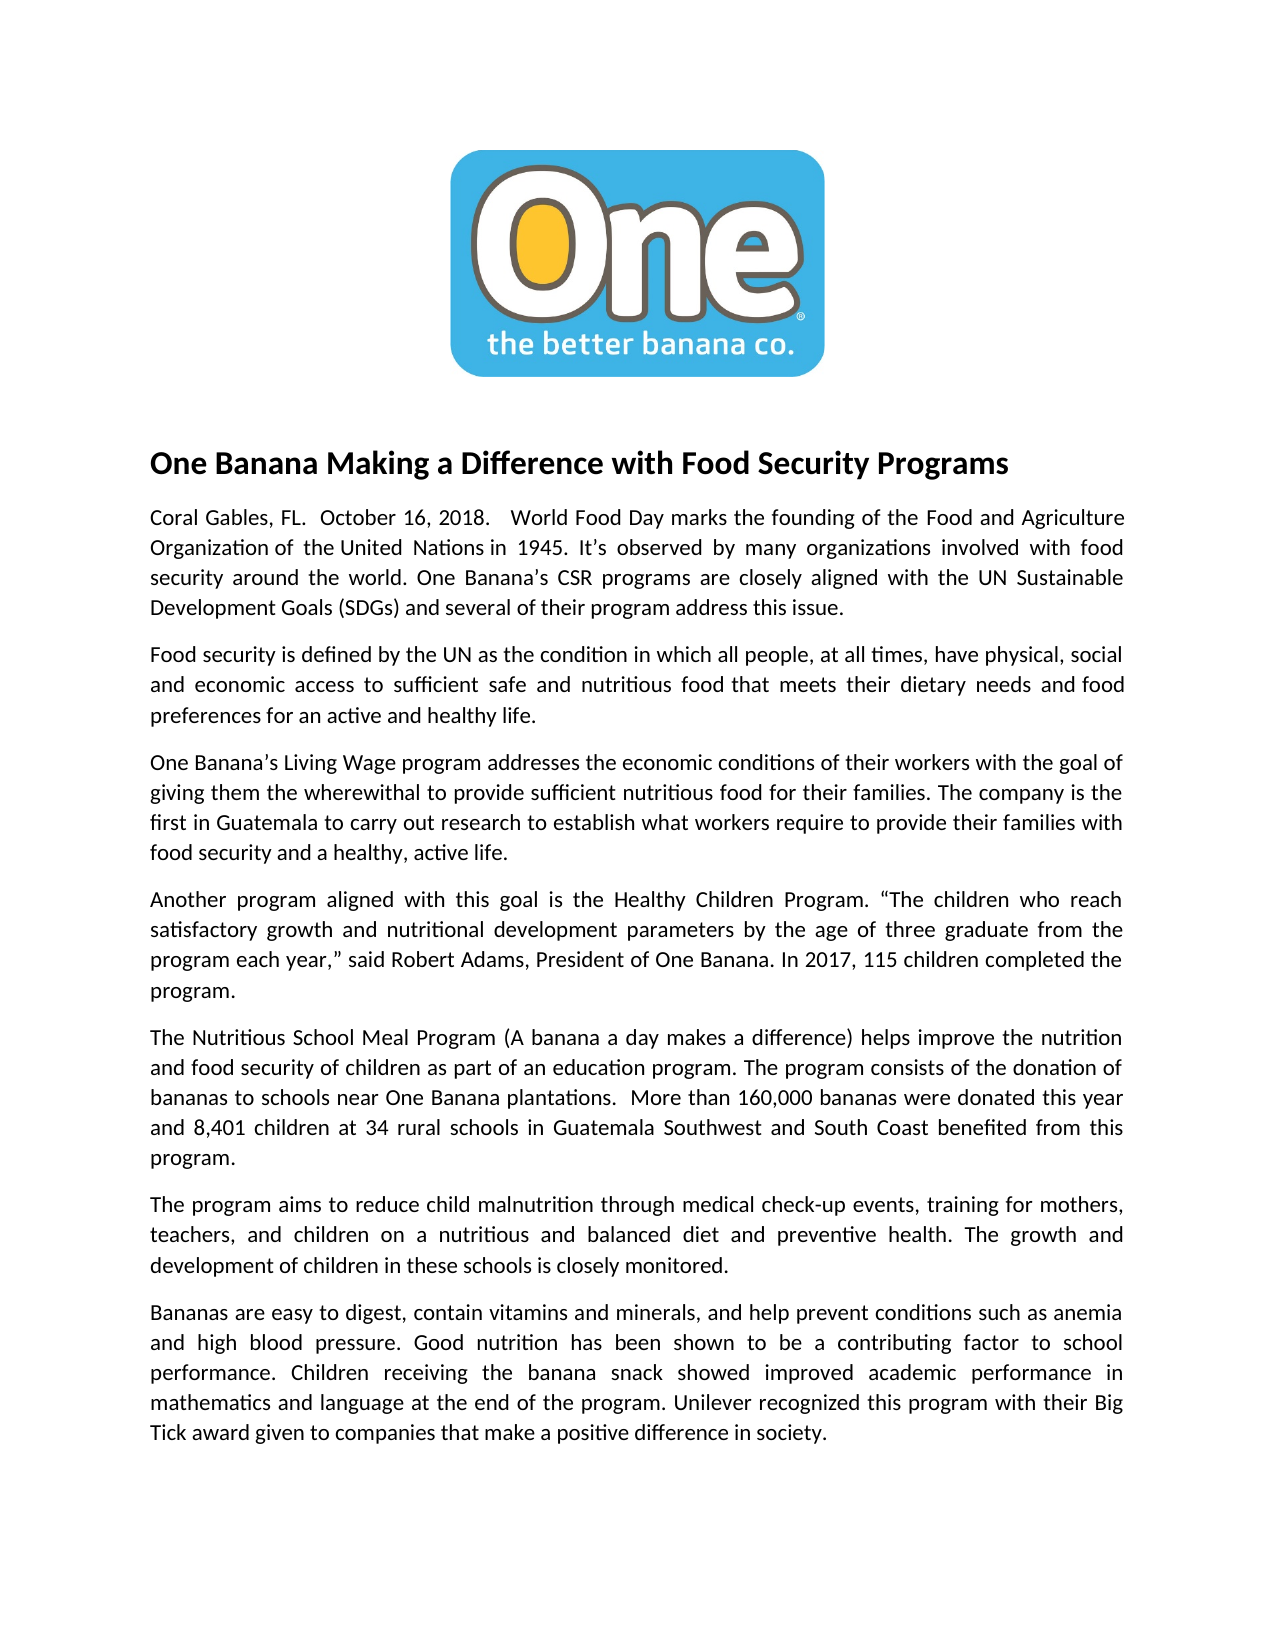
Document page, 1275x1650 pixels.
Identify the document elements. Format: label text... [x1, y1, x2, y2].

text Coral Gables, FL. October 16, 2018. World Food Day marks the founding of the Food and Agriculture Organization of the United Nations in 1945. It’s observed by many organizations involved with food security around the world. One Banana’s CSR programs are closely aligned with the UN Sustainable Development Goals (SDGs) and several of their program address this issue. [150, 503, 1125, 622]
picture [450, 150, 825, 377]
text Bananas are easy to digest, contain vitamins and minerals, and help prevent conditions such as anemia and high blood pressure. Good nutrition has been shown to be a contributing factor to school performance. Children receiving the banana snack showed improved academic performance in mathematics and language at the end of the program. Unilever recognized this program with their Big Tick award given to companies that make a positive difference in society. [150, 1298, 1125, 1447]
text One Banana Making a Difference with Food Security Programs [150, 442, 1125, 483]
text One Banana’s Living Wage program addresses the economic conditions of their workers with the goal of giving them the wherewithal to provide sufficient nutritious food for their families. The company is the first in Guatemala to carry out research to establish what workers require to provide their families with food security and a healthy, active life. [150, 748, 1125, 866]
text Food security is defined by the UN as the condition in which all people, at all times, have physical, social and economic access to sufficient safe and nutritious food that meets their dietary needs and food preferences for an active and healthy life. [150, 640, 1125, 729]
text The program aims to reduce child malnutrition through medical check-up events, training for mothers, teachers, and children on a nutritious and balanced diet and preventive health. The growth and development of children in these schools is closely monitored. [150, 1190, 1125, 1279]
text Another program aligned with this goal is the Healthy Children Program. “The children who reach satisfactory growth and nutritional development parameters by the age of three graduate from the program each year,” said Robert Adams, President of One Banana. In 2017, 115 children completed the program. [150, 885, 1125, 1004]
text The Nutritious School Meal Program (A banana a day makes a difference) helps improve the nutrition and food security of children as part of an education program. The program consists of the donation of bananas to schools near One Banana plantations. More than 160,000 bananas were donated this year and 8,401 children at 34 rural schools in Guatemala Southwest and South Coast benefited from this program. [150, 1023, 1125, 1172]
